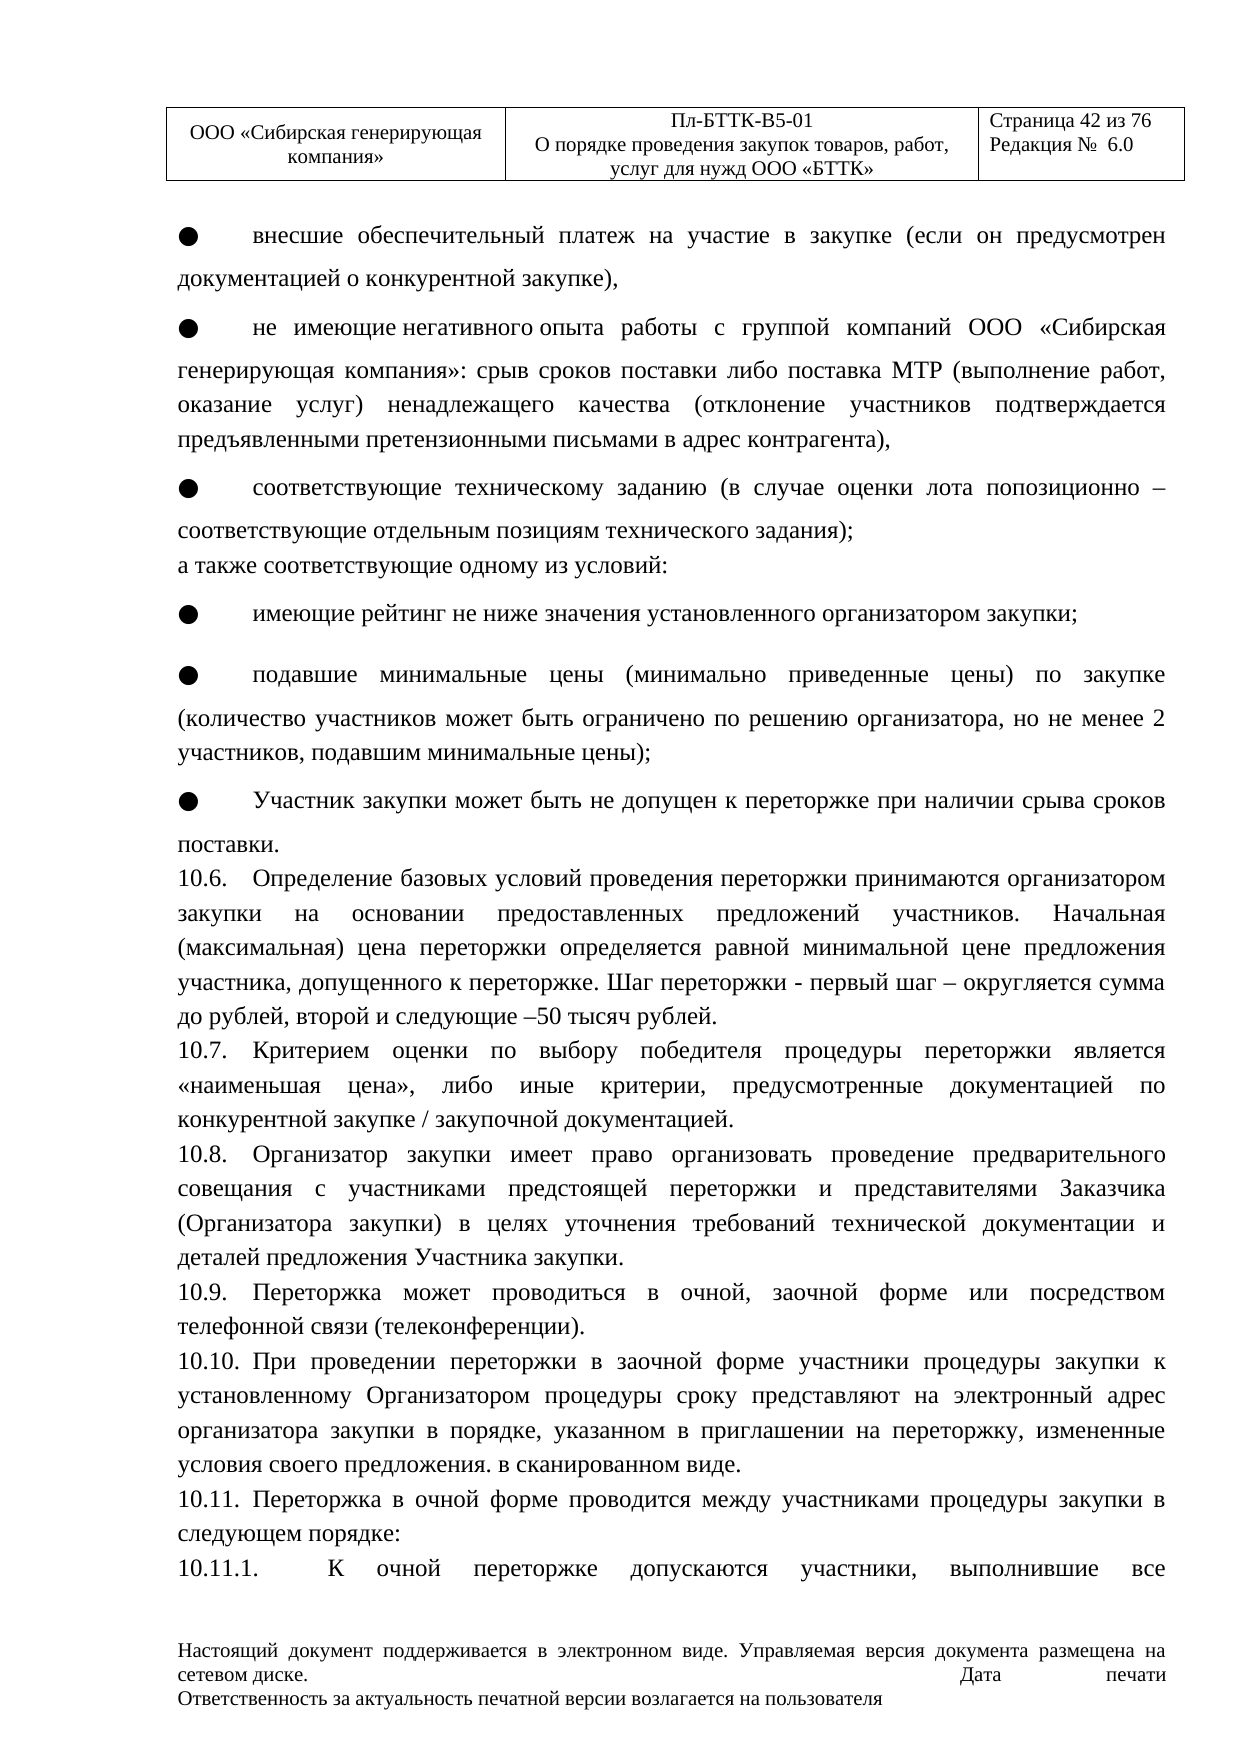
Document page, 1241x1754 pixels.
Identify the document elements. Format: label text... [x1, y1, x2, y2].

list При проведении переторжки в заочной форме участники процедуры закупки к установленному Организатором процедуры сроку представляют на электронный адрес организатора закупки в порядке, указанном в приглашении на переторжку, измененные условия своего предложения. в сканированном виде. [177, 1346, 1166, 1478]
list не имеющие негативного опыта работы с группой компаний ООО «Сибирская генерирующая компания»: срыв сроков поставки либо поставка МТР (выполнение работ, оказание услуг) ненадлежащего качества (отклонение участников подтверждается предъявленными претензионными письмами в адрес контрагента), [177, 298, 1166, 453]
list Организатор закупки имеет право организовать проведение предварительного совещания с участниками предстоящей переторжки и представителями Заказчика (Организатора закупки) в целях уточнения требований технической документации и деталей предложения Участника закупки. [177, 1139, 1166, 1271]
text а также соответствующие одному из условий: [177, 550, 1166, 579]
list Критерием оценки по выбору победителя процедуры переторжки является «наименьшая цена», либо иные критерии, предусмотренные документацией по конкурентной закупке / закупочной документацией. [177, 1036, 1166, 1133]
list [177, 1553, 1166, 1582]
list внесшие обеспечительный платеж на участие в закупке (если он предусмотрен документацией о конкурентной закупке), [177, 207, 1166, 292]
list Определение базовых условий проведения переторжки принимаются организатором закупки на основании предоставленных предложений участников. Начальная (максимальная) цена переторжки определяется равной минимальной цене предложения участника, допущенного к переторжке. Шаг переторжки - первый шаг – округляется сумма до рублей, второй и следующие –50 тысяч рублей. [177, 863, 1166, 1030]
list подавшие минимальные цены (минимально приведенные цены) по закупке (количество участников может быть ограничено по решению организатора, но не менее 2 участников, подавшим минимальные цены); [177, 646, 1166, 766]
list имеющие рейтинг не ниже значения установленного организатором закупки; [177, 584, 1166, 636]
list Переторжка в очной форме проводится между участниками процедуры закупки в следующем порядке: [177, 1484, 1166, 1547]
list соответствующие техническому заданию (в случае оценки лота попозиционно – соответствующие отдельным позициям технического задания); [177, 458, 1166, 544]
list Переторжка может проводиться в очной, заочной форме или посредством телефонной связи (телеконференции). [177, 1277, 1166, 1340]
list Участник закупки может быть не допущен к переторжке при наличии срыва сроков поставки. [177, 772, 1166, 857]
